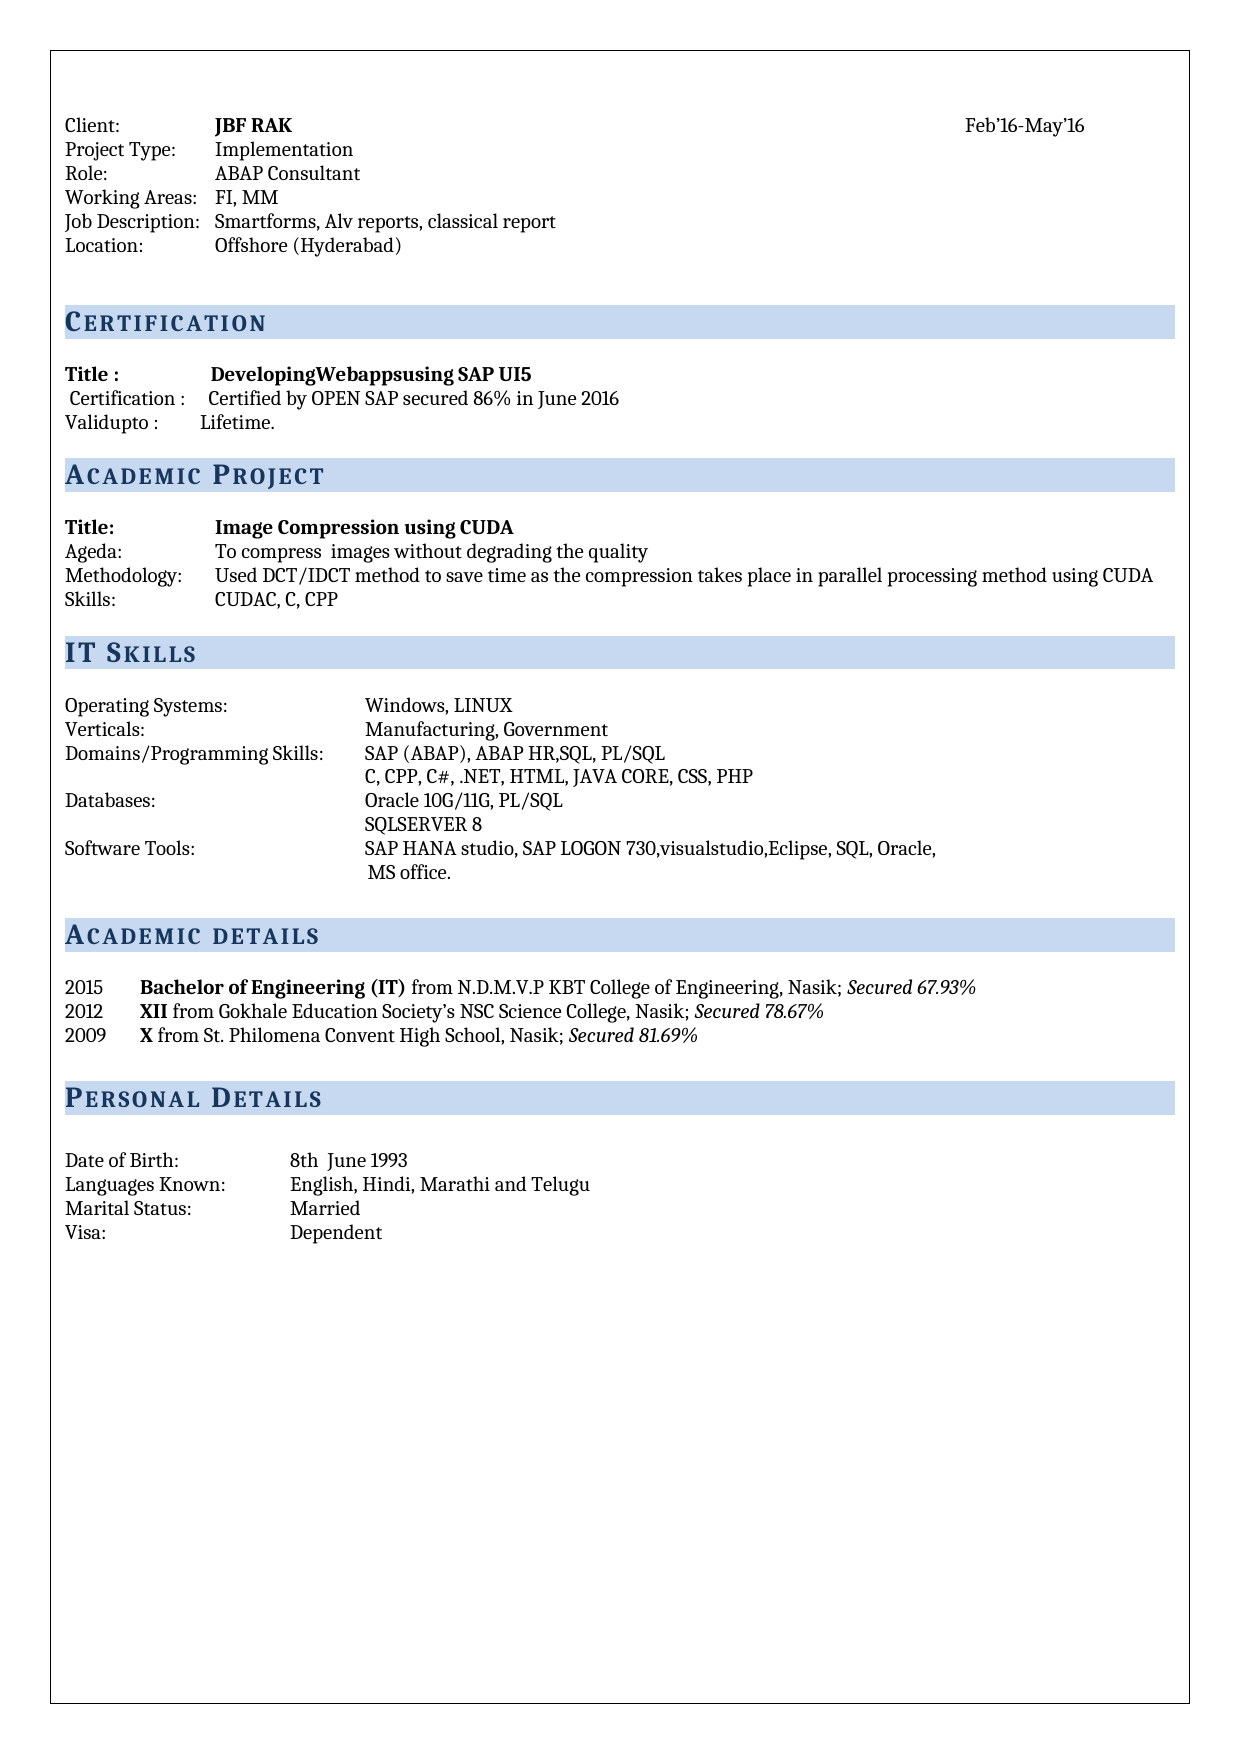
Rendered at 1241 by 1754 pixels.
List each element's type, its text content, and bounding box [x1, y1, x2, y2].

text Academic Project [65, 458, 1175, 492]
text Location: Offshore (Hyderabad) [65, 233, 1175, 257]
text Personal Details [65, 1081, 1175, 1115]
text Client: JBF RAK Feb’16-May’16 [65, 113, 1175, 137]
text 2009 X from St. Philomena Convent High School, Nasik; Secured 81.69% [65, 1024, 1175, 1048]
text Project Type: Implementation [65, 137, 1175, 161]
text SQLSERVER 8 [65, 813, 1175, 837]
text Role: ABAP Consultant [65, 161, 1175, 185]
text Academic details [65, 918, 1175, 952]
text Job Description: Smartforms, Alv reports, classical report [65, 209, 1175, 233]
text Certification [65, 305, 1175, 339]
text Methodology: Used DCT/IDCT method to save time as the compression takes place in parallel processing method using CUDA [65, 564, 1175, 588]
text Software Tools: SAP HANA studio, SAP LOGON 730,visualstudio,Eclipse, SQL, Oracle, [65, 837, 1175, 861]
text Title: Image Compression using CUDA [65, 516, 1175, 540]
text Ageda: To compress images without degrading the quality [65, 540, 1175, 564]
text Domains/Programming Skills: SAP (ABAP), ABAP HR,SQL, PL/SQL [65, 741, 1175, 765]
text IT Skills [65, 636, 1175, 669]
text Visa: Dependent [65, 1221, 1175, 1245]
text Verticals: Manufacturing, Government [65, 717, 1175, 741]
text Marital Status: Married [65, 1197, 1175, 1221]
text 2012 XII from Gokhale Education Society’s NSC Science College, Nasik; Secured 78.67% [65, 1000, 1175, 1024]
text 2015 Bachelor of Engineering (IT) from N.D.M.V.P KBT College of Engineering, Nasik; Secured 67.93% [65, 976, 1175, 1000]
text Working Areas: FI, MM [65, 185, 1175, 209]
text MS office. [65, 861, 1175, 885]
text Databases: Oracle 10G/11G, PL/SQL [65, 789, 1175, 813]
text Title : DevelopingWebappsusing SAP UI5 [65, 363, 1175, 387]
text Operating Systems: Windows, LINUX [65, 693, 1175, 717]
text Languages Known: English, Hindi, Marathi and Telugu [65, 1173, 1175, 1197]
text Skills: CUDAC, C, CPP [65, 588, 1175, 612]
text Validupto : Lifetime. [65, 411, 1175, 434]
text C, CPP, C#, .NET, HTML, JAVA CORE, CSS, PHP [65, 765, 1175, 789]
text Certification : Certified by OPEN SAP secured 86% in June 2016 [65, 387, 1175, 411]
text Date of Birth: 8th June 1993 [65, 1149, 1175, 1173]
